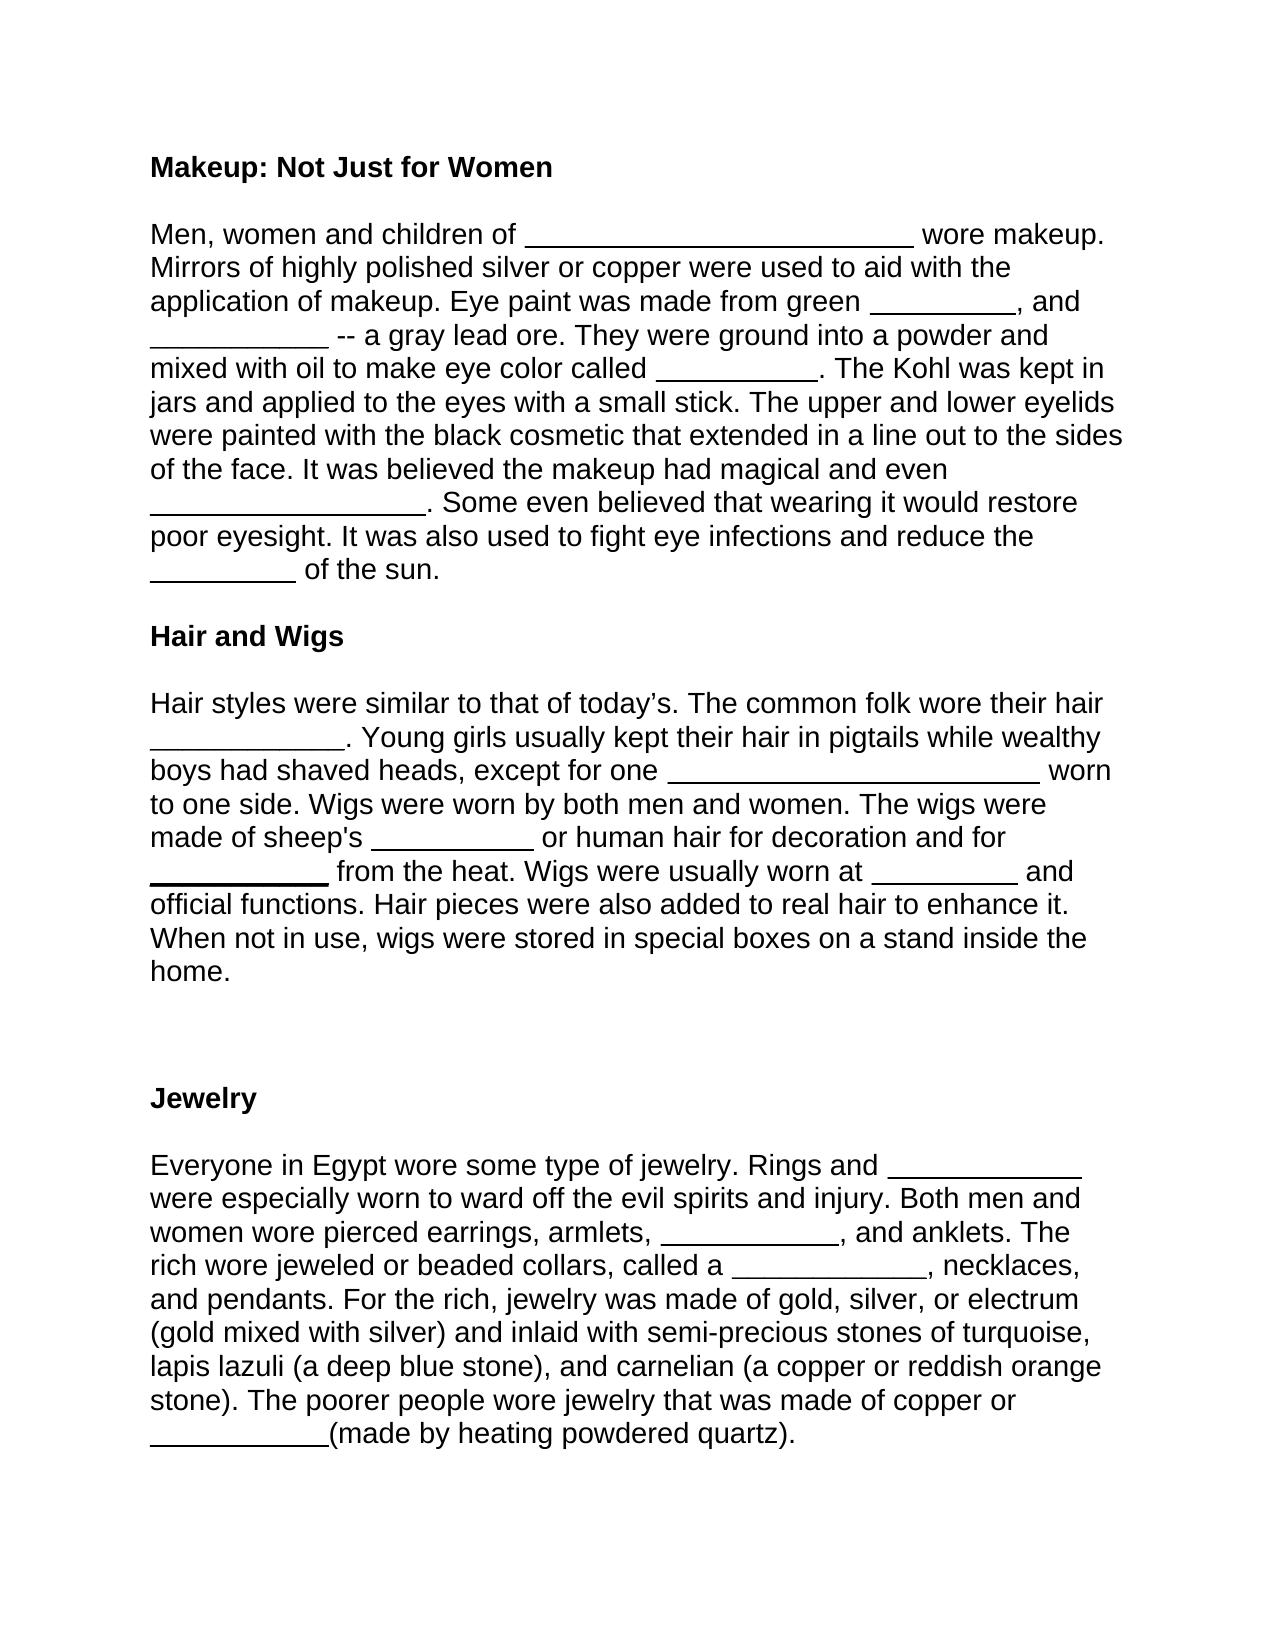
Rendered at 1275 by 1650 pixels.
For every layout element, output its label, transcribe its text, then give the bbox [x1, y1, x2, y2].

text Hair and Wigs [150, 619, 1125, 653]
text Jewelry [150, 1081, 1125, 1114]
text Everyone in Egypt wore some type of jewelry. Rings and ____________ were especially worn to ward off the evil spirits and injury. Both men and women wore pierced earrings, armlets, ___________, and anklets. The rich wore jeweled or beaded collars, called a ____________, necklaces, and pendants. For the rich, jewelry was made of gold, silver, or electrum (gold mixed with silver) and inlaid with semi-precious stones of turquoise, lapis lazuli (a deep blue stone), and carnelian (a copper or reddish orange stone). The poorer people wore jewelry that was made of copper or ___________(made by heating powdered quartz). [150, 1148, 1125, 1450]
text Hair styles were similar to that of today’s. The common folk wore their hair ____________. Young girls usually kept their hair in pigtails while wealthy boys had shaved heads, except for one _______________________ worn to one side. Wigs were worn by both men and women. The wigs were made of sheep's __________ or human hair for decoration and for ___________ from the heat. Wigs were usually worn at _________ and official functions. Hair pieces were also added to real hair to enhance it. When not in use, wigs were stored in special boxes on a stand inside the home. [150, 686, 1125, 988]
text Makeup: Not Just for Women [150, 150, 1125, 183]
text Men, women and children of ________________________ wore makeup. Mirrors of highly polished silver or copper were used to aid with the application of makeup. Eye paint was made from green _________, and ___________ -- a gray lead ore. They were ground into a powder and mixed with oil to make eye color called __________. The Kohl was kept in jars and applied to the eyes with a small stick. The upper and lower eyelids were painted with the black cosmetic that extended in a line out to the sides of the face. It was believed the makeup had magical and even _________________. Some even believed that wearing it would restore poor eyesight. It was also used to fight eye infections and reduce the _________ of the sun. [150, 217, 1125, 586]
